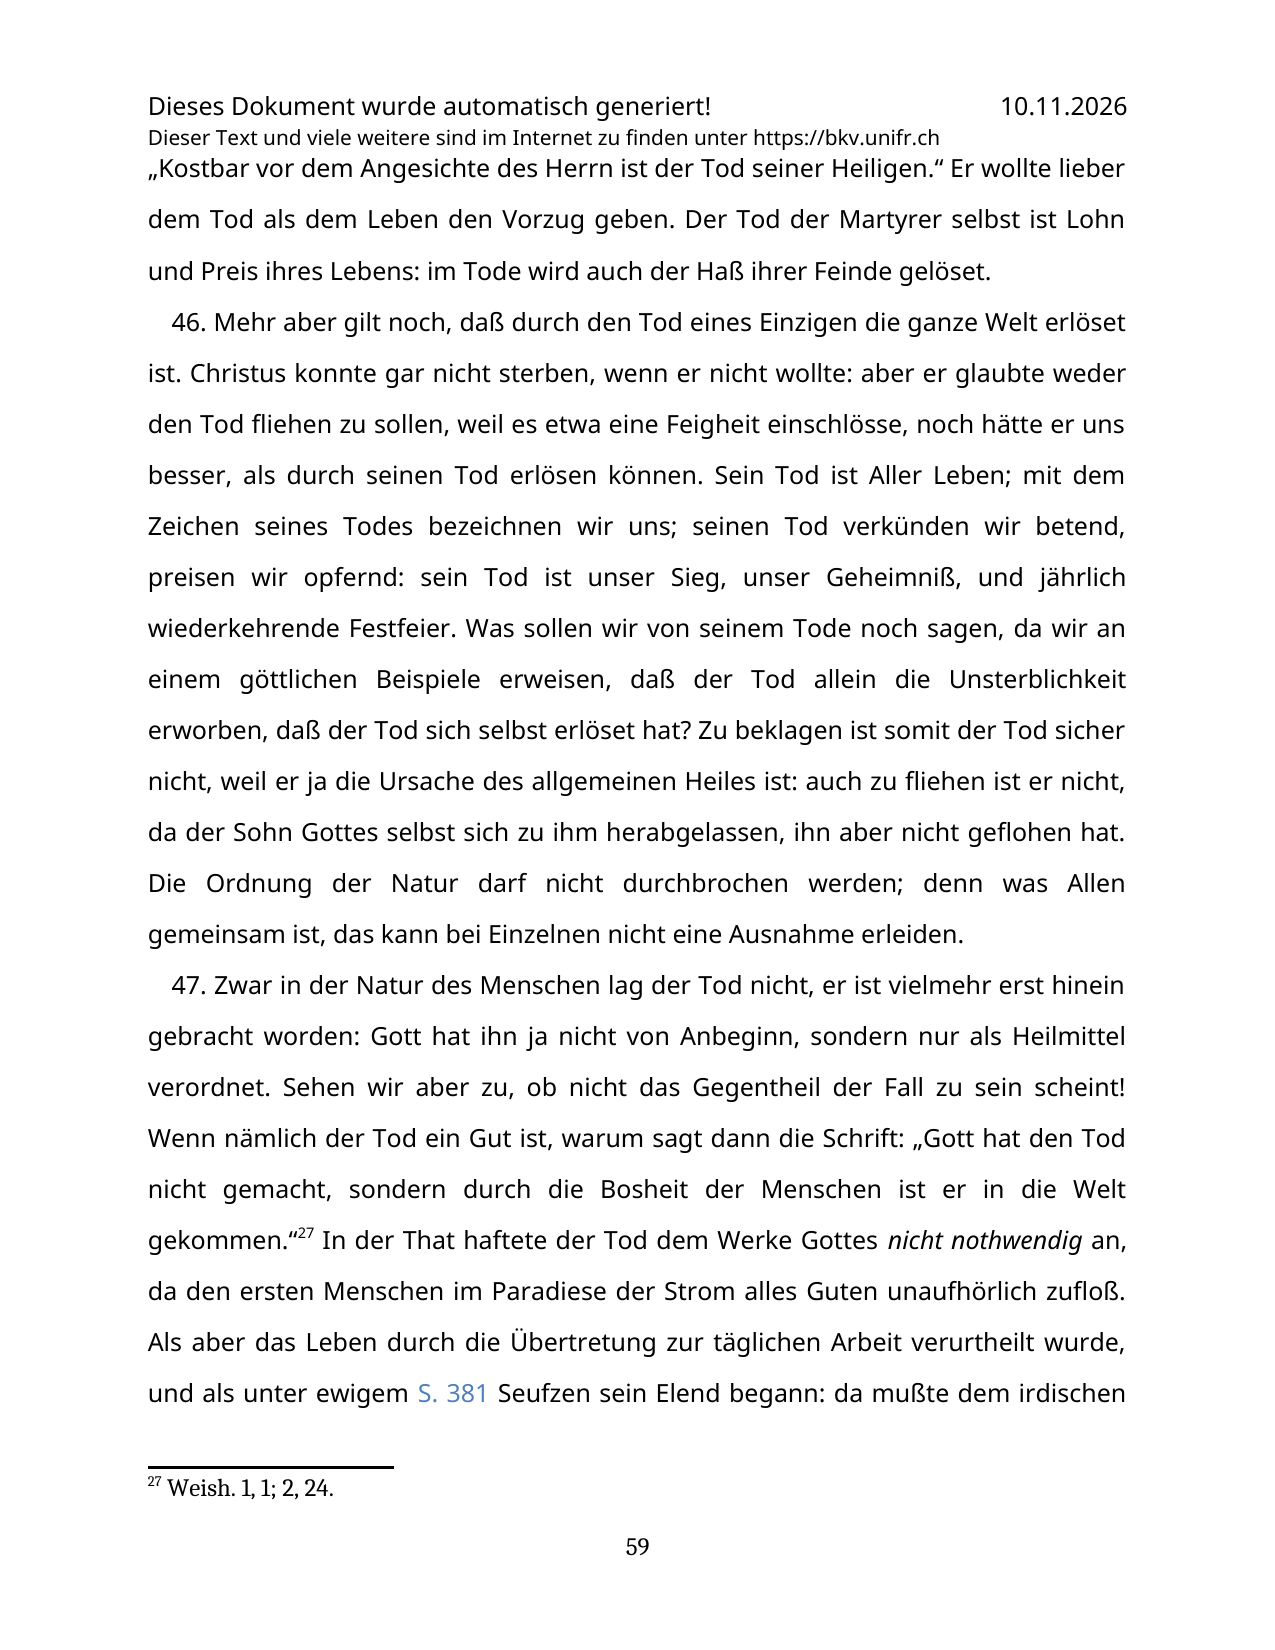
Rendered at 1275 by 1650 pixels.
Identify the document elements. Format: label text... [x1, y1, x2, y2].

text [148, 151, 1127, 287]
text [148, 968, 1127, 1410]
text 46. Mehr aber gilt noch, daß durch den Tod eines Einzigen die ganze Welt erlöset ist. Christus konnte gar nicht sterben, wenn er nicht wollte: aber er glaubte weder den Tod fliehen zu sollen, weil es etwa eine Feigheit einschlösse, noch hätte er uns besser, als durch seinen Tod erlösen können. Sein Tod ist Aller Leben; mit dem Zeichen seines Todes bezeichnen wir uns; seinen Tod verkünden wir betend, preisen wir opfernd: sein Tod ist unser Sieg, unser Geheimniß, und jährlich wiederkehrende Festfeier. Was sollen wir von seinem Tode noch sagen, da wir an einem göttlichen Beispiele erweisen, daß der Tod allein die Unsterblichkeit erworben, daß der Tod sich selbst erlöset hat? Zu beklagen ist somit der Tod sicher nicht, weil er ja die Ursache des allgemeinen Heiles ist: auch zu fliehen ist er nicht, da der Sohn Gottes selbst sich zu ihm herabgelassen, ihn aber nicht geflohen hat. Die Ordnung der Natur darf nicht durchbrochen werden; denn was Allen gemeinsam ist, das kann bei Einzelnen nicht eine Ausnahme erleiden. [148, 304, 1127, 951]
